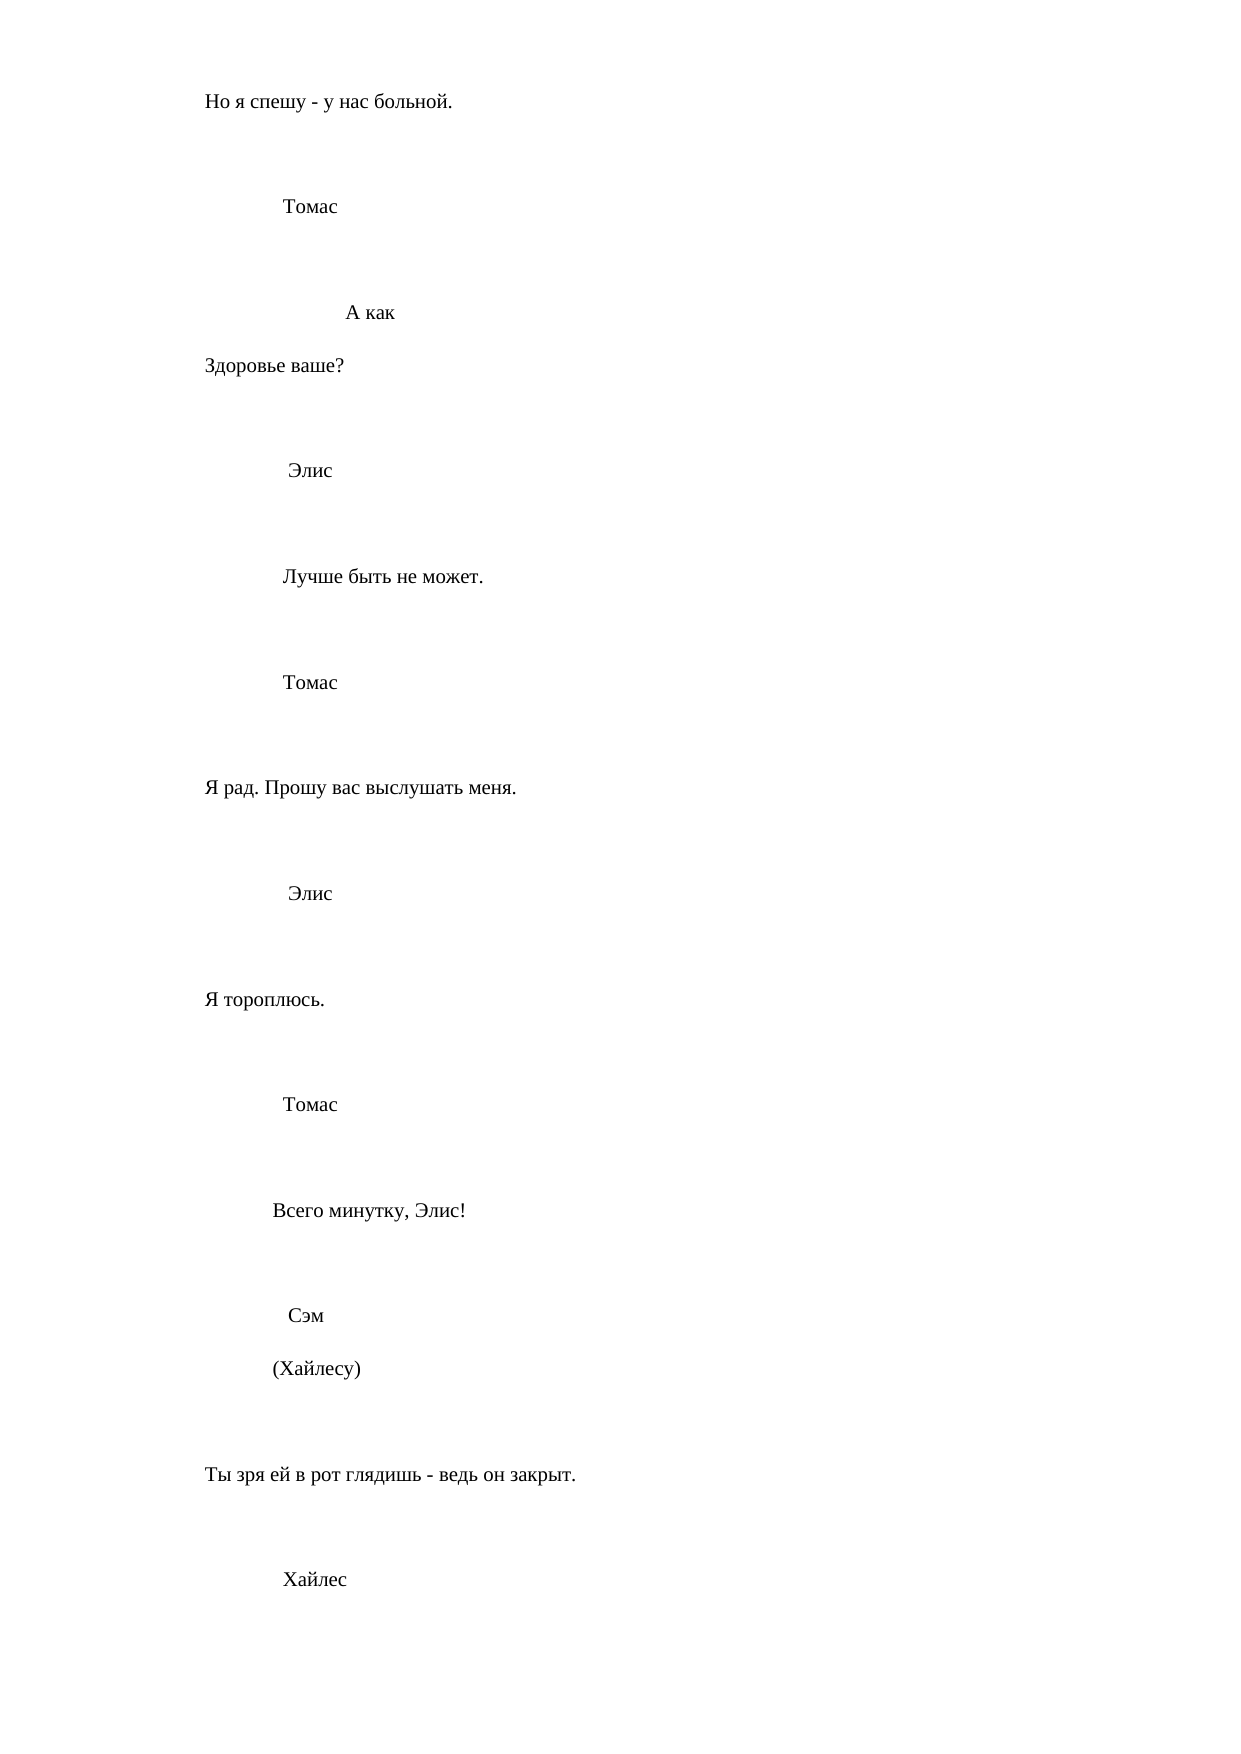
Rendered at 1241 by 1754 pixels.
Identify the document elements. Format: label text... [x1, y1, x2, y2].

text Элис [100, 881, 1146, 934]
text Всего минутку, Элис! [100, 1198, 1146, 1251]
text Томас [100, 669, 1146, 722]
text (Хайлесу) [100, 1356, 1146, 1409]
text Томас [100, 1092, 1146, 1145]
text Элис [100, 458, 1146, 511]
text Томас [100, 194, 1146, 247]
text Я тороплюсь. [100, 986, 1146, 1039]
text Xайлес [100, 1567, 1146, 1620]
text Но я спешу - у нас больной. [100, 89, 1146, 141]
text А как [100, 300, 1146, 353]
text Сэм [100, 1303, 1146, 1356]
text Здоровье ваше? [100, 353, 1146, 406]
text Ты зря ей в рот глядишь - ведь он закрыт. [100, 1462, 1146, 1514]
text Лучше быть не может. [100, 564, 1146, 617]
text Я рад. Прошу вас выслушать меня. [100, 775, 1146, 828]
